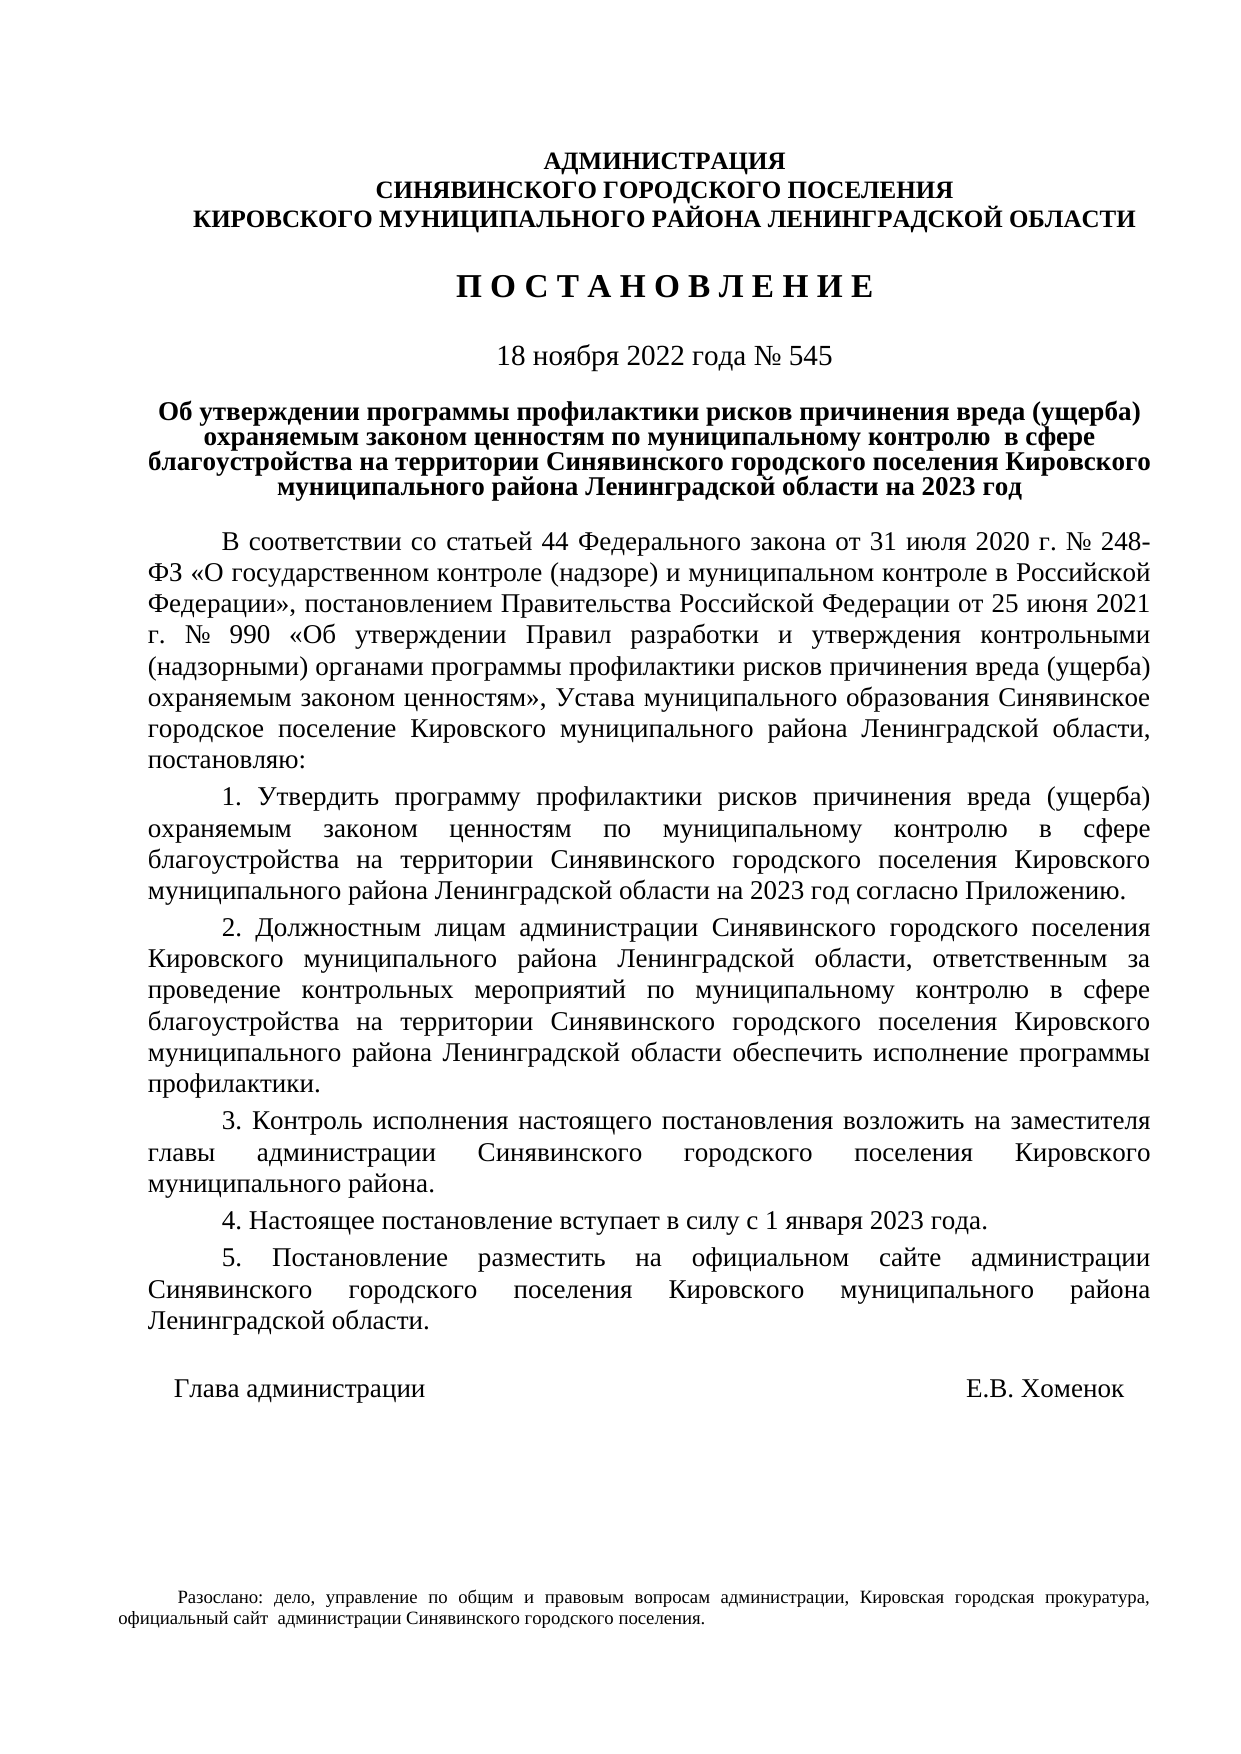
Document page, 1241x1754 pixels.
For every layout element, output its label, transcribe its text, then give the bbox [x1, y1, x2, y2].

text 4. Настоящее постановление вступает в силу с 1 января 2023 года. [148, 1204, 1152, 1235]
text В соответствии со статьей 44 Федерального закона от 31 июля . № 248-ФЗ «О государственном контроле (надзоре) и муниципальном контроле в Российской Федерации», постановлением Правительства Российской Федерации от 25 июня . № 990 «Об утверждении Правил разработки и утверждения контрольными (надзорными) органами программы профилактики рисков причинения вреда (ущерба) охраняемым законом ценностям», Устава муниципального образования Синявинское городское поселение Кировского муниципального района Ленинградской области, постановляю: [148, 525, 1152, 774]
text Глава администрации Е.В. Хоменок [148, 1372, 1152, 1403]
text АДМИНИСТРАЦИЯ [118, 146, 1152, 175]
text Об утверждении программы профилактики рисков причинения вреда (ущерба) охраняемым законом ценностям по муниципальному контролю в сфере благоустройства на территории Синявинского городского поселения Кировского муниципального района Ленинградской области на 2023 год [148, 400, 1152, 500]
text Разослано: дело, управление по общим и правовым вопросам администрации, Кировская городская прокуратура, официальный сайт администрации Синявинского городского поселения. [118, 1586, 1152, 1629]
text 2. Должностным лицам администрации Синявинского городского поселения Кировского муниципального района Ленинградской области, ответственным за проведение контрольных мероприятий по муниципальному контролю в сфере благоустройства на территории Синявинского городского поселения Кировского муниципального района Ленинградской области обеспечить исполнение программы профилактики. [148, 911, 1152, 1098]
subtitle П О С Т А Н О В Л Е Н И Е [118, 266, 1152, 304]
text КИРОВСКОГО МУНИЦИПАЛЬНОГО РАЙОНА ЛЕНИНГРАДСКОЙ ОБЛАСТИ [118, 204, 1152, 232]
text 3. Контроль исполнения настоящего постановления возложить на заместителя главы администрации Синявинского городского поселения Кировского муниципального района. [148, 1104, 1152, 1198]
text 1. Утвердить программу профилактики рисков причинения вреда (ущерба) охраняемым законом ценностям по муниципальному контролю в сфере благоустройства на территории Синявинского городского поселения Кировского муниципального района Ленинградской области на 2023 год согласно Приложению. [148, 781, 1152, 905]
subtitle 18 ноября 2022 года № 545 [118, 338, 1152, 371]
text СИНЯВИНСКОГО ГОРОДСКОГО ПОСЕЛЕНИЯ [118, 175, 1152, 204]
text 5. Постановление разместить на официальном сайте администрации Синявинского городского поселения Кировского муниципального района Ленинградской области. [148, 1242, 1152, 1335]
